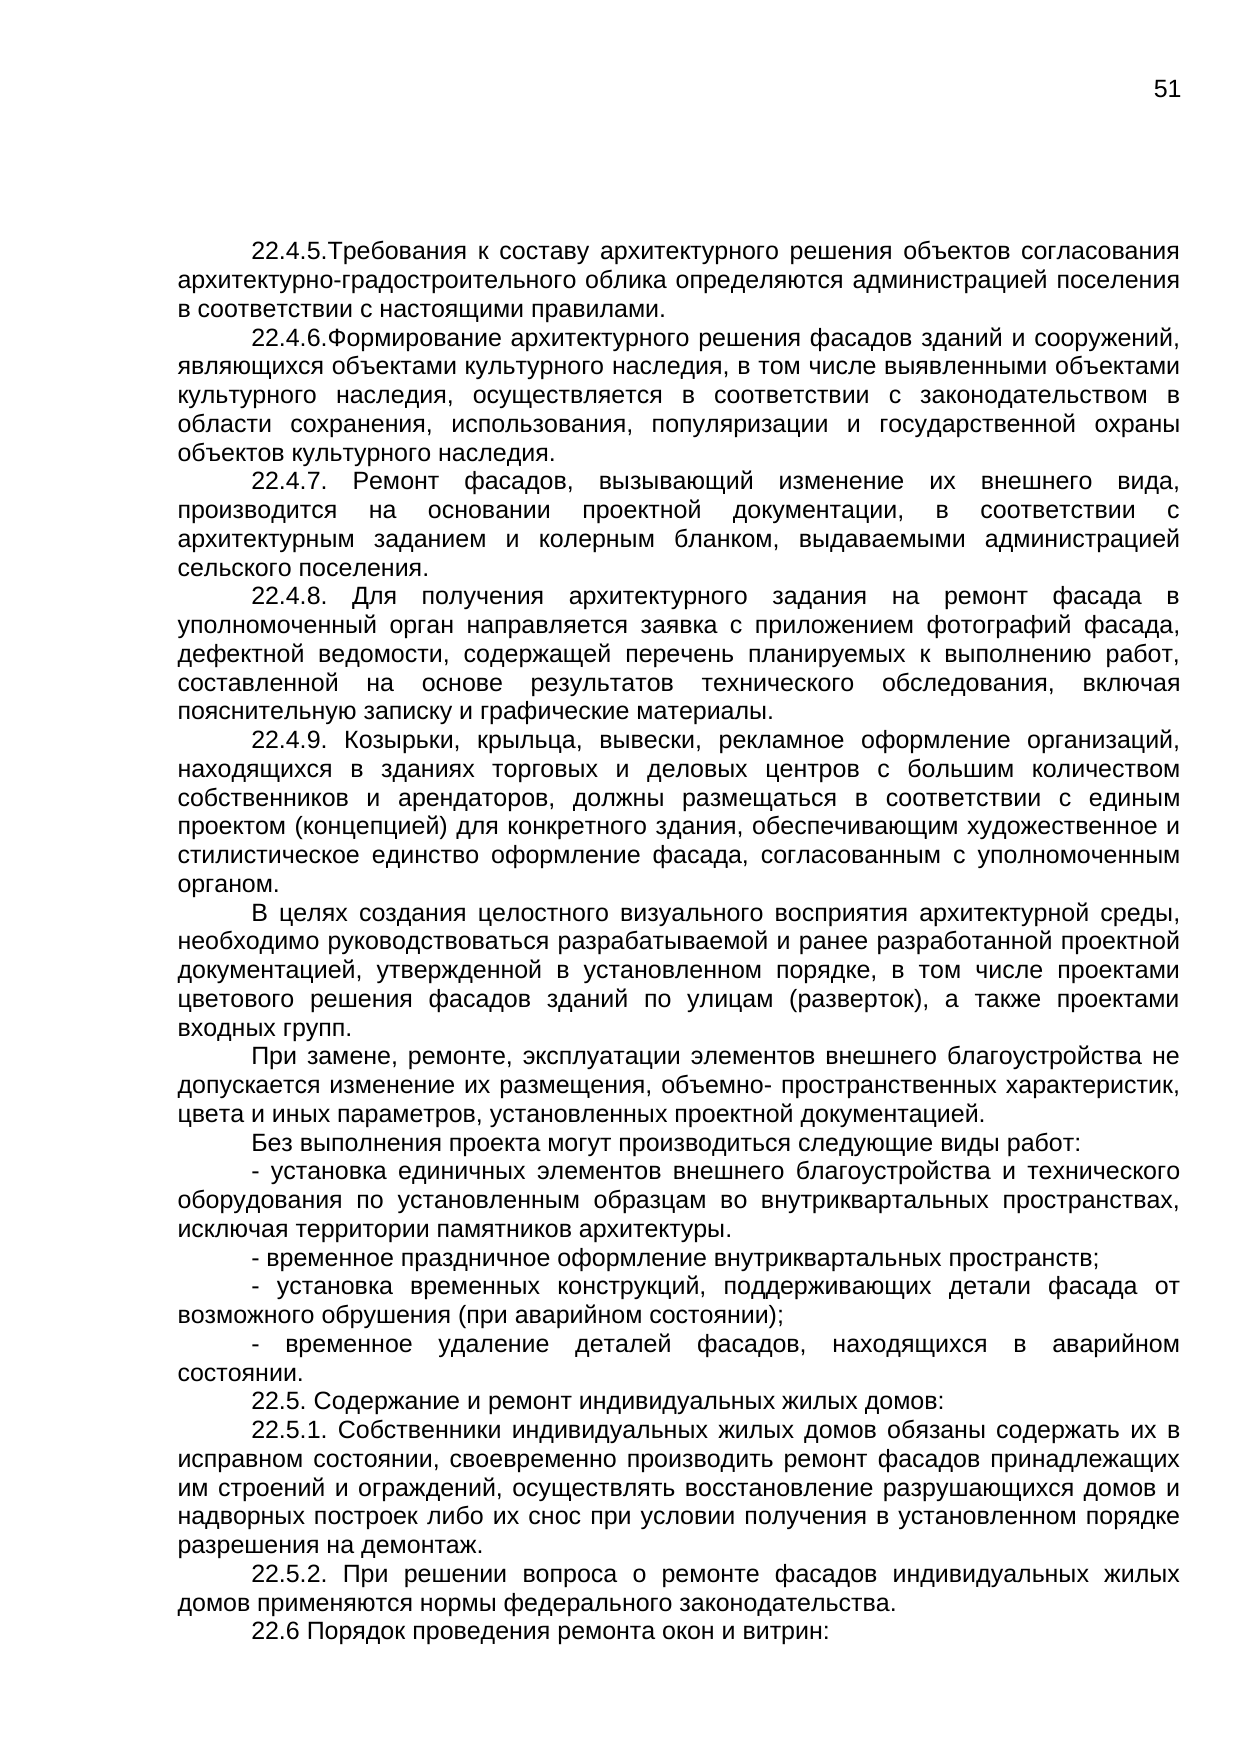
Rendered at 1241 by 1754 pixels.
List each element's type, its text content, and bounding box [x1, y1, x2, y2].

text При замене, ремонте, эксплуатации элементов внешнего благоустройства не допускается изменение их размещения, объемно- пространственных характеристик, цвета и иных параметров, установленных проектной документацией. [177, 1041, 1181, 1127]
text - установка единичных элементов внешнего благоустройства и технического оборудования по установленным образцам во внутриквартальных пространствах, исключая территории памятников архитектуры. [177, 1156, 1181, 1242]
text 22.4.9. Козырьки, крыльца, вывески, рекламное оформление организаций, находящихся в зданиях торговых и деловых центров с большим количеством собственников и арендаторов, должны размещаться в соответствии с единым проектом (концепцией) для конкретного здания, обеспечивающим художественное и стилистическое единство оформление фасада, согласованным с уполномоченным органом. [177, 725, 1181, 897]
text 22.5.2. При решении вопроса о ремонте фасадов индивидуальных жилых домов применяются нормы федерального законодательства. [177, 1559, 1181, 1616]
text 22.4.7. Ремонт фасадов, вызывающий изменение их внешнего вида, производится на основании проектной документации, в соответствии с архитектурным заданием и колерным бланком, выдаваемыми администрацией сельского поселения. [177, 466, 1181, 581]
text Без выполнения проекта могут производиться следующие виды работ: [177, 1127, 1181, 1156]
text - временное удаление деталей фасадов, находящихся в аварийном состоянии. [177, 1329, 1181, 1386]
text 22.4.8. Для получения архитектурного задания на ремонт фасада в уполномоченный орган направляется заявка с приложением фотографий фасада, дефектной ведомости, содержащей перечень планируемых к выполнению работ, составленной на основе результатов технического обследования, включая пояснительную записку и графические материалы. [177, 581, 1181, 725]
text 22.5. Содержание и ремонт индивидуальных жилых домов: [177, 1386, 1181, 1415]
text - установка временных конструкций, поддерживающих детали фасада от возможного обрушения (при аварийном состоянии); [177, 1271, 1181, 1329]
text 22.6 Порядок проведения ремонта окон и витрин: [177, 1616, 1181, 1645]
text 22.5.1. Собственники индивидуальных жилых домов обязаны содержать их в исправном состоянии, своевременно производить ремонт фасадов принадлежащих им строений и ограждений, осуществлять восстановление разрушающихся домов и надворных построек либо их снос при условии получения в установленном порядке разрешения на демонтаж. [177, 1415, 1181, 1559]
text В целях создания целостного визуального восприятия архитектурной среды, необходимо руководствоваться разрабатываемой и ранее разработанной проектной документацией, утвержденной в установленном порядке, в том числе проектами цветового решения фасадов зданий по улицам (разверток), а также проектами входных групп. [177, 897, 1181, 1041]
text 22.4.6.Формирование архитектурного решения фасадов зданий и сооружений, являющихся объектами культурного наследия, в том числе выявленными объектами культурного наследия, осуществляется в соответствии с законодательством в области сохранения, использования, популяризации и государственной охраны объектов культурного наследия. [177, 322, 1181, 466]
text - временное праздничное оформление внутриквартальных пространств; [177, 1242, 1181, 1271]
text 22.4.5.Требования к составу архитектурного решения объектов согласования архитектурно-градостроительного облика определяются администрацией поселения в соответствии с настоящими правилами. [177, 236, 1181, 322]
